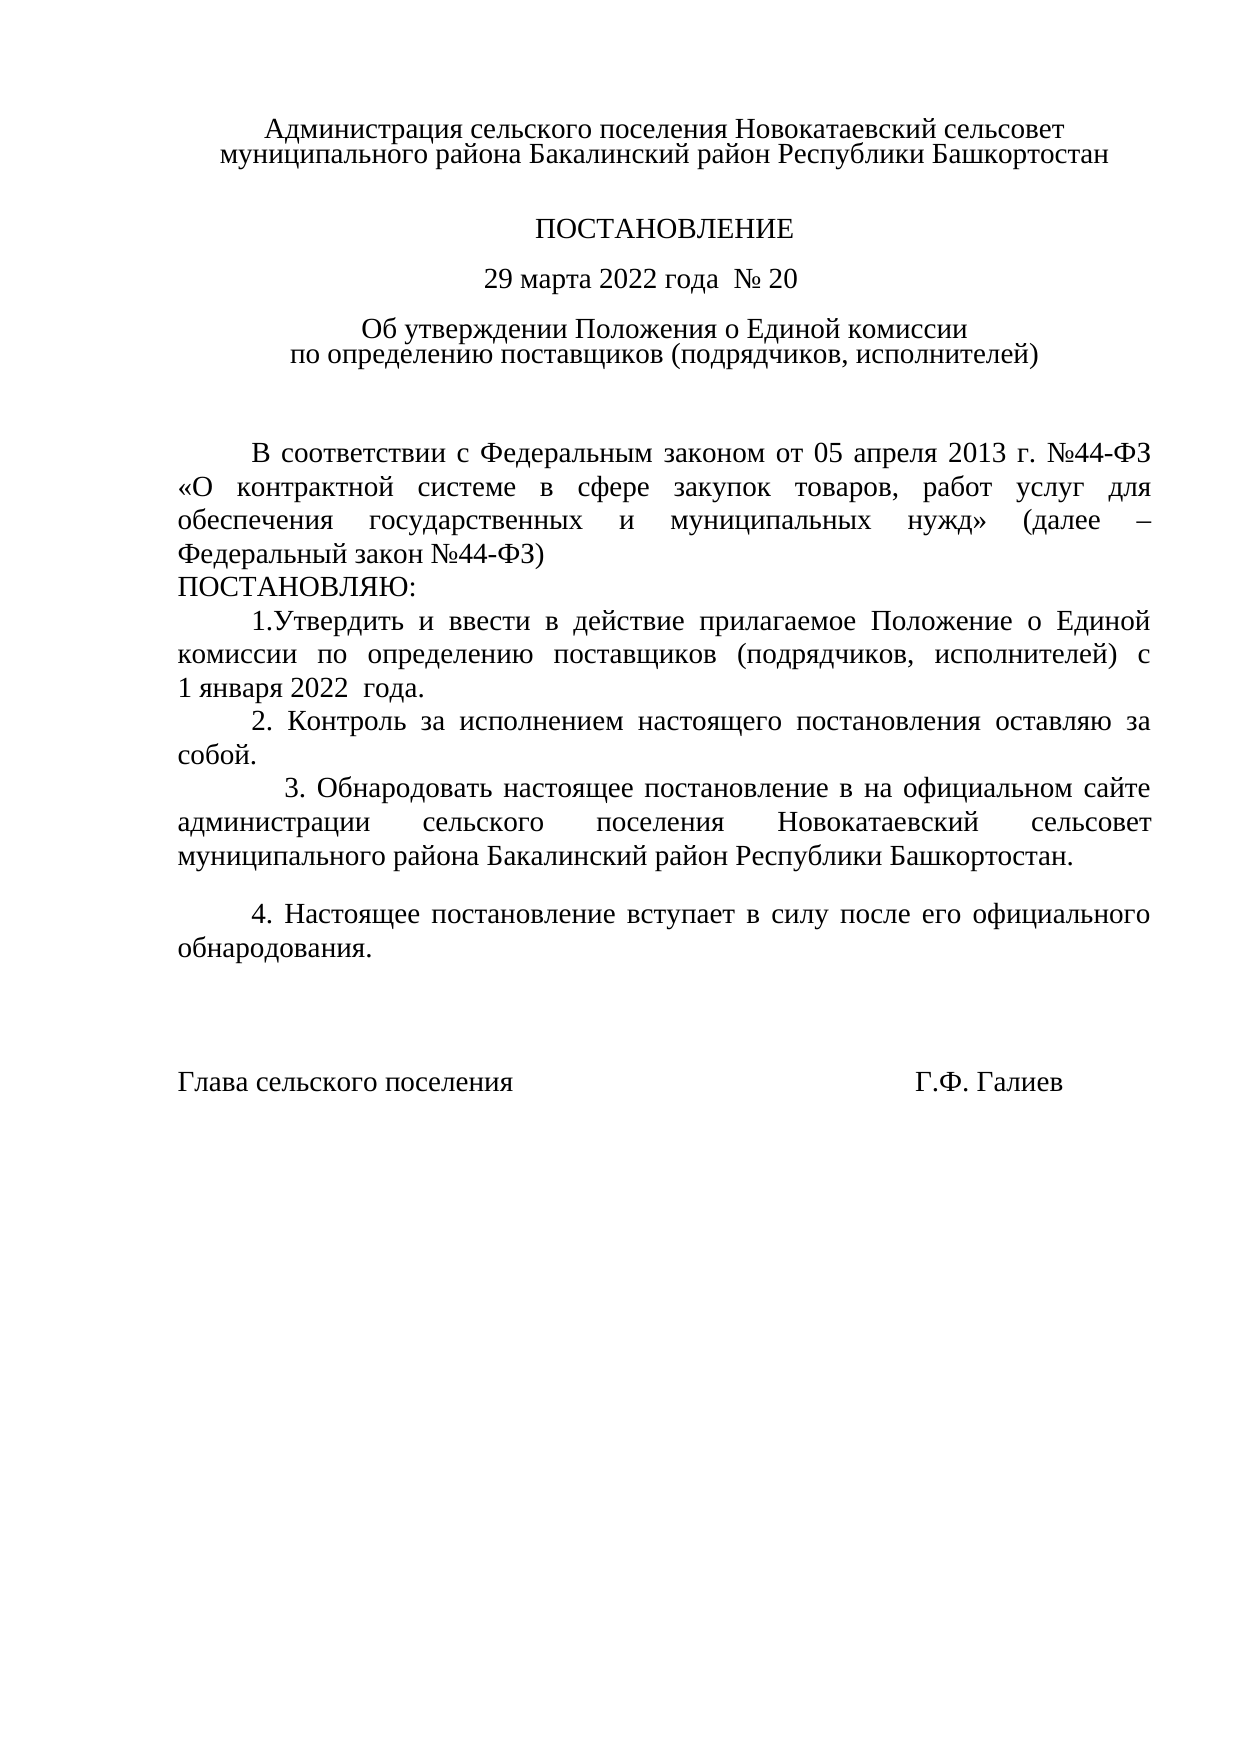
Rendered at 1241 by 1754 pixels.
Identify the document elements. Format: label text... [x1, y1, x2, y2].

text по определению поставщиков (подрядчиков, исполнителей) [177, 343, 678, 368]
text 29 марта 2022 года № 20 [177, 268, 1152, 293]
text Об утверждении Положения о Единой комиссии [177, 318, 1152, 343]
text 4. Настоящее постановление вступает в силу после его официального обнародования. [177, 896, 1152, 963]
text 1.Утвердить и ввести в действие прилагаемое Положение о Единой комиссии по определению поставщиков (подрядчиков, исполнителей) с 1 января 2022 года. [177, 603, 1152, 703]
text 3. Обнародовать настоящее постановление в на официальном сайте администрации сельского поселения Новокатаевский сельсовет муниципального района Бакалинский район Республики Башкортостан. [177, 771, 1152, 871]
text Глава сельского поселения Г.Ф. Галиев [177, 1064, 1152, 1097]
text Администрация сельского поселения Новокатаевский сельсовет муниципального района Бакалинский район Республики Башкортостан [177, 118, 1152, 168]
text 2. Контроль за исполнением настоящего постановления оставляю за собой. [177, 703, 1152, 771]
text ПОСТАНОВЛЯЮ: [177, 569, 1152, 603]
text В соответствии с Федеральным законом от 05 апреля 2013 г. №44-ФЗ «О контрактной системе в сфере закупок товаров, работ услуг для обеспечения государственных и муниципальных нужд» (далее – Федеральный закон №44-ФЗ) [177, 435, 1152, 569]
text по определению поставщиков (подрядчиков, исполнителей) [675, 343, 1152, 368]
text ПОСТАНОВЛЕНИЕ [177, 218, 1152, 243]
